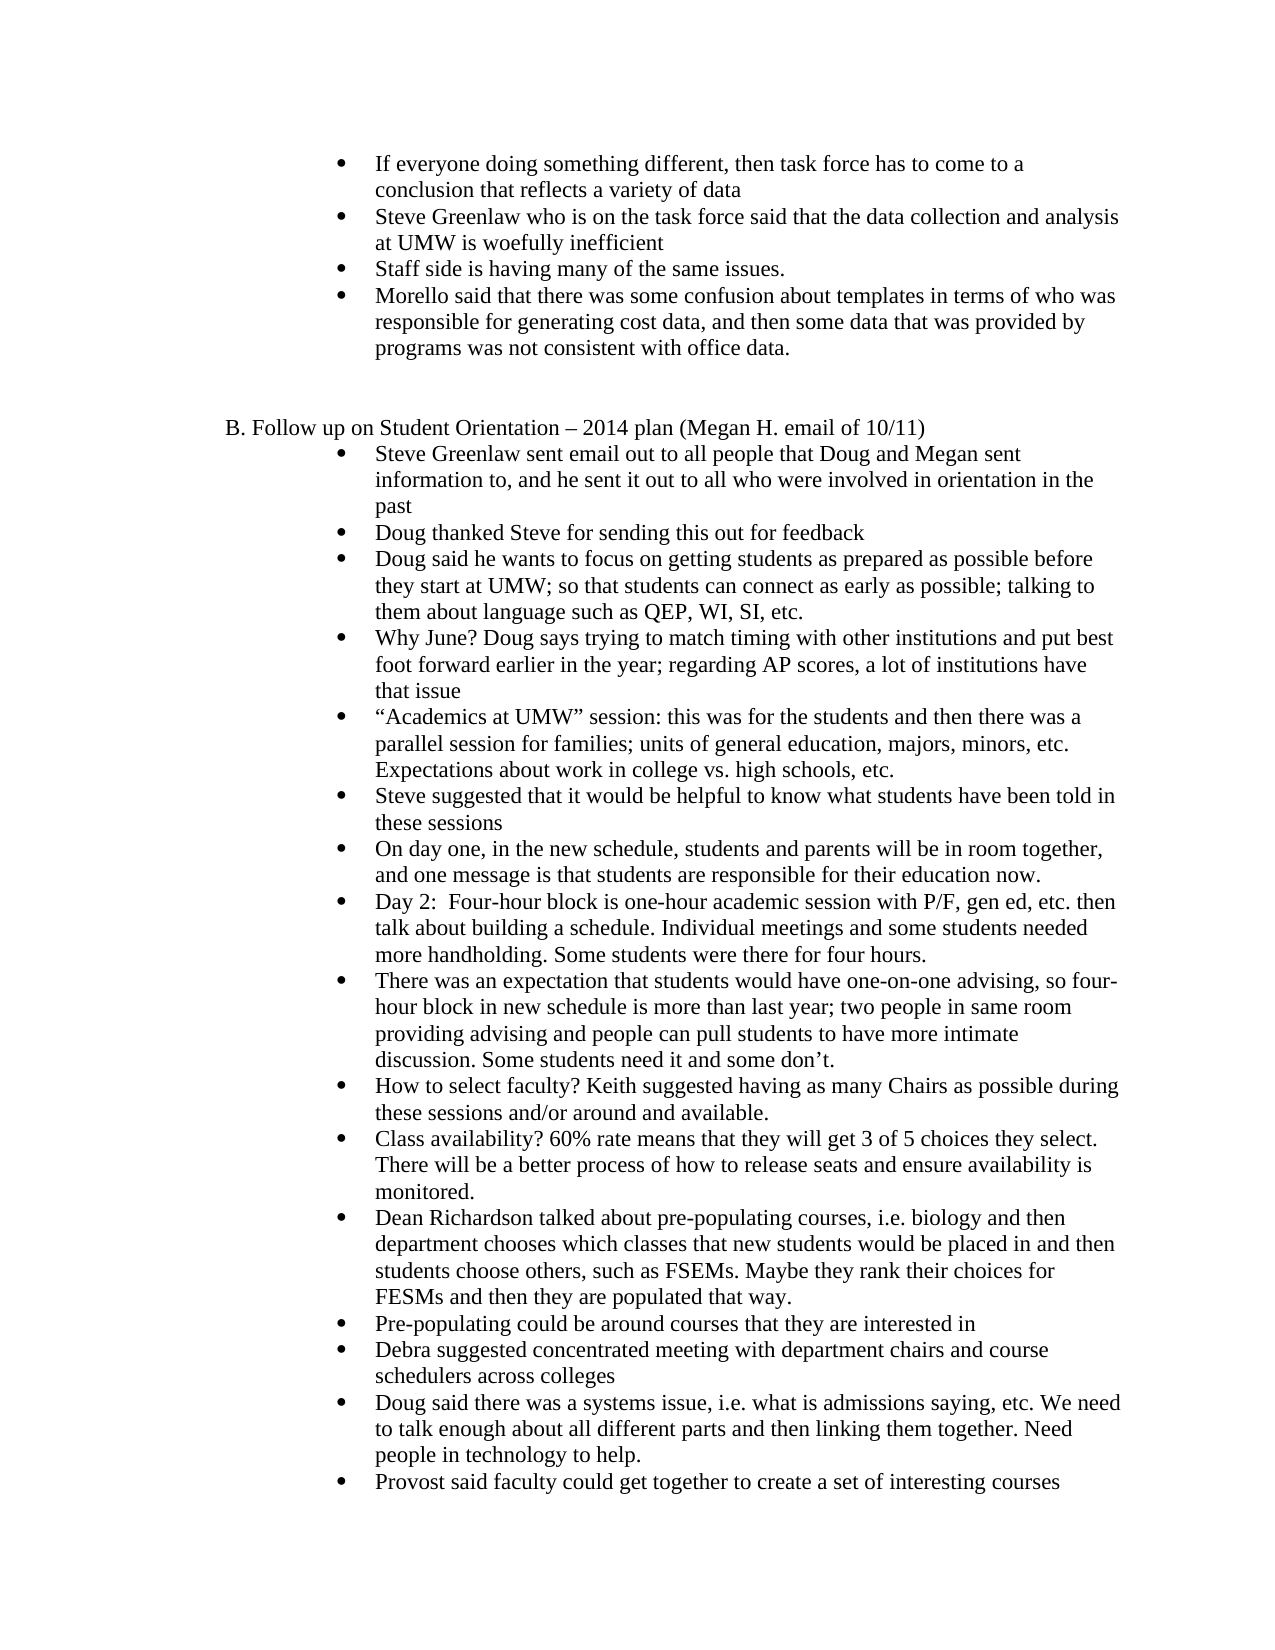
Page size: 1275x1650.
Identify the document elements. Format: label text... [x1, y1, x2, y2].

list Doug thanked Steve for sending this out for feedback [337, 519, 1125, 545]
list Why June? Doug says trying to match timing with other institutions and put best foot forward earlier in the year; regarding AP scores, a lot of institutions have that issue [337, 624, 1125, 703]
list Pre-populating could be around courses that they are interested in [337, 1309, 1125, 1336]
list Day 2: Four-hour block is one-hour academic session with P/F, gen ed, etc. then talk about building a schedule. Individual meetings and some students needed more handholding. Some students were there for four hours. [337, 888, 1125, 967]
list How to select faculty? Keith suggested having as many Chairs as possible during these sessions and/or around and available. [337, 1072, 1125, 1125]
list Steve Greenlaw who is on the task force said that the data collection and analysis at UMW is woefully inefficient [337, 203, 1125, 255]
list If everyone doing something different, then task force has to come to a conclusion that reflects a variety of data [337, 150, 1125, 203]
list Doug said there was a systems issue, i.e. what is admissions saying, etc. We need to talk enough about all different parts and then linking them together. Need people in technology to help. [337, 1389, 1125, 1468]
list Staff side is having many of the same issues. [337, 255, 1125, 282]
text B. Follow up on Student Orientation – 2014 plan (Megan H. email of 10/11) [150, 413, 1125, 440]
list On day one, in the new schedule, students and parents will be in room together, and one message is that students are responsible for their education now. [337, 835, 1125, 888]
list Morello said that there was some confusion about templates in terms of who was responsible for generating cost data, and then some data that was provided by programs was not consistent with office data. [337, 282, 1125, 361]
list “Academics at UMW” session: this was for the students and then there was a parallel session for families; units of general education, majors, minors, etc. Expectations about work in college vs. high schools, etc. [337, 703, 1125, 782]
list Provost said faculty could get together to create a set of interesting courses [337, 1468, 1125, 1494]
list There was an expectation that students would have one-on-one advising, so four-hour block in new schedule is more than last year; two people in same room providing advising and people can pull students to have more intimate discussion. Some students need it and some don’t. [337, 967, 1125, 1072]
list Doug said he wants to focus on getting students as prepared as possible before they start at UMW; so that students can connect as early as possible; talking to them about language such as QEP, WI, SI, etc. [337, 545, 1125, 624]
list Steve suggested that it would be helpful to know what students have been told in these sessions [337, 782, 1125, 835]
list Dean Richardson talked about pre-populating courses, i.e. biology and then department chooses which classes that new students would be placed in and then students choose others, such as FSEMs. Maybe they rank their choices for FESMs and then they are populated that way. [337, 1204, 1125, 1309]
list Class availability? 60% rate means that they will get 3 of 5 choices they select. There will be a better process of how to release seats and ensure availability is monitored. [337, 1125, 1125, 1204]
list Steve Greenlaw sent email out to all people that Doug and Megan sent information to, and he sent it out to all who were involved in orientation in the past [337, 440, 1125, 519]
list Debra suggested concentrated meeting with department chairs and course schedulers across colleges [337, 1336, 1125, 1389]
